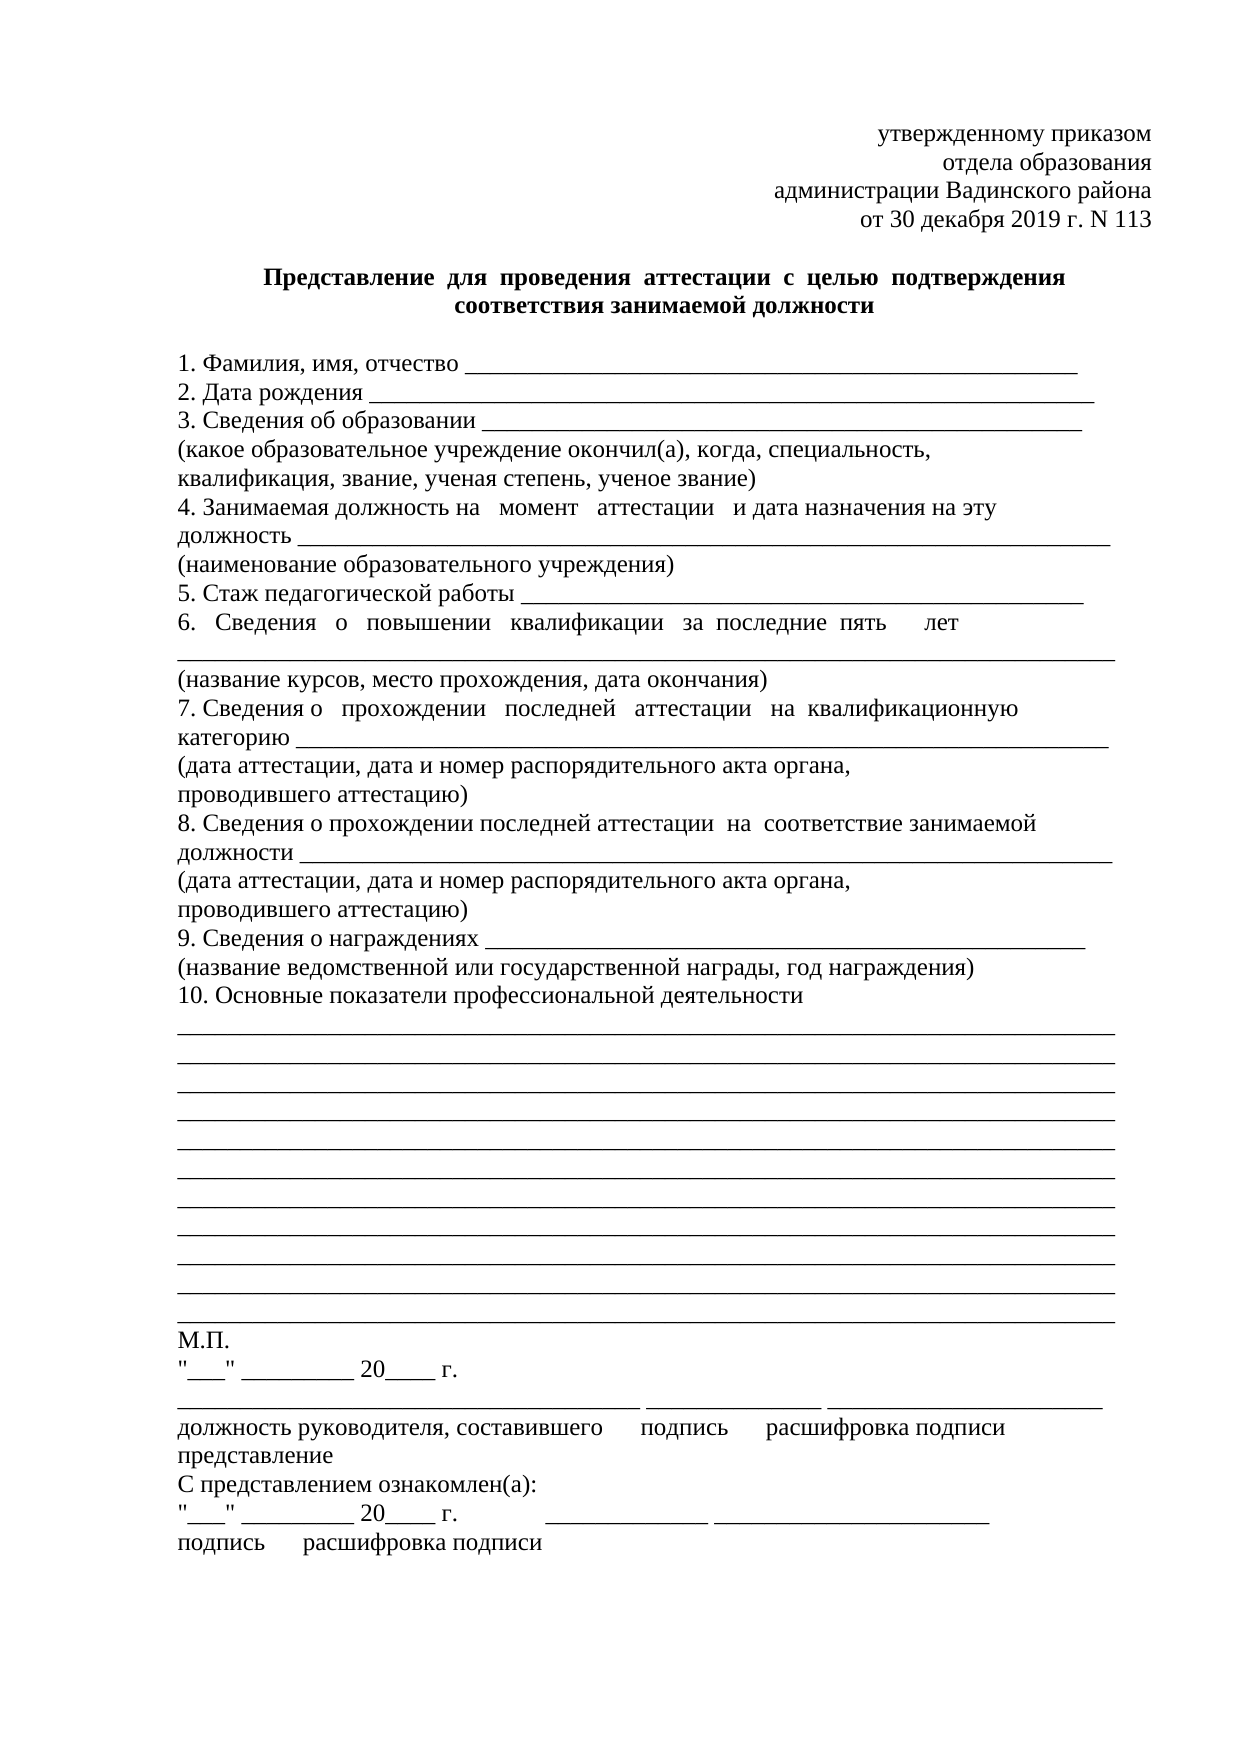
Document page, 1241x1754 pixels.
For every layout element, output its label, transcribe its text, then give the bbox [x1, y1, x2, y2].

text (название курсов, место прохождения, дата окончания) [177, 664, 1152, 693]
text _____________________________________ ______________ ______________________ [177, 1383, 1152, 1412]
text должности _________________________________________________________________ [177, 837, 1152, 866]
text квалификация, звание, ученая степень, ученое звание) [177, 463, 1152, 492]
text должность руководителя, составившего подпись расшифровка подписи [177, 1412, 1152, 1441]
text должность _________________________________________________________________ [177, 521, 1152, 549]
text 9. Сведения о награждениях ________________________________________________ [177, 923, 1152, 952]
text 7. Сведения о прохождении последней аттестации на квалификационную [177, 693, 1152, 722]
text ___________________________________________________________________________ [177, 1239, 1152, 1268]
text ___________________________________________________________________________ [177, 1153, 1152, 1182]
text ___________________________________________________________________________ [177, 1182, 1152, 1211]
text (наименование образовательного учреждения) [177, 549, 1152, 578]
text проводившего аттестацию) [177, 894, 1152, 923]
text (дата аттестации, дата и номер распорядительного акта органа, [177, 866, 1152, 894]
text ___________________________________________________________________________ [177, 1009, 1152, 1038]
text "___" _________ 20____ г. _____________ ______________________ [177, 1498, 1152, 1527]
text ___________________________________________________________________________ [177, 1297, 1152, 1326]
text ___________________________________________________________________________ [177, 1067, 1152, 1096]
text (название ведомственной или государственной награды, год награждения) [177, 952, 1152, 981]
text ___________________________________________________________________________ [177, 1211, 1152, 1239]
text Представление для проведения аттестации с целью подтверждения [177, 262, 1152, 291]
text ___________________________________________________________________________ [177, 1124, 1152, 1153]
text от 30 декабря 2019 г. N 113 [177, 204, 1152, 233]
text проводившего аттестацию) [177, 779, 1152, 808]
text С представлением ознакомлен(а): [177, 1469, 1152, 1498]
text 3. Сведения об образовании ________________________________________________ [177, 406, 1152, 434]
text администрации Вадинского района [177, 176, 1152, 204]
text ___________________________________________________________________________ [177, 1096, 1152, 1124]
text 8. Сведения о прохождении последней аттестации на соответствие занимаемой [177, 808, 1152, 837]
text 6. Сведения о повышении квалификации за последние пять лет [177, 607, 1152, 636]
text ___________________________________________________________________________ [177, 1268, 1152, 1297]
text 1. Фамилия, имя, отчество _________________________________________________ [177, 348, 1152, 377]
text подпись расшифровка подписи [177, 1527, 1152, 1556]
text (дата аттестации, дата и номер распорядительного акта органа, [177, 751, 1152, 779]
text "___" _________ 20____ г. [177, 1354, 1152, 1383]
text М.П. [177, 1326, 1152, 1354]
text 5. Стаж педагогической работы _____________________________________________ [177, 578, 1152, 607]
text (какое образовательное учреждение окончил(а), когда, специальность, [177, 434, 1152, 463]
text представление [177, 1441, 1152, 1469]
text утвержденному приказом [177, 118, 1152, 147]
text отдела образования [177, 147, 1152, 176]
text 10. Основные показатели профессиональной деятельности [177, 981, 1152, 1009]
text категорию _________________________________________________________________ [177, 722, 1152, 751]
text соответствия занимаемой должности [177, 291, 1152, 319]
text ___________________________________________________________________________ [177, 1038, 1152, 1067]
text ___________________________________________________________________________ [177, 636, 1152, 664]
text 4. Занимаемая должность на момент аттестации и дата назначения на эту [177, 492, 1152, 521]
text 2. Дата рождения __________________________________________________________ [177, 377, 1152, 406]
